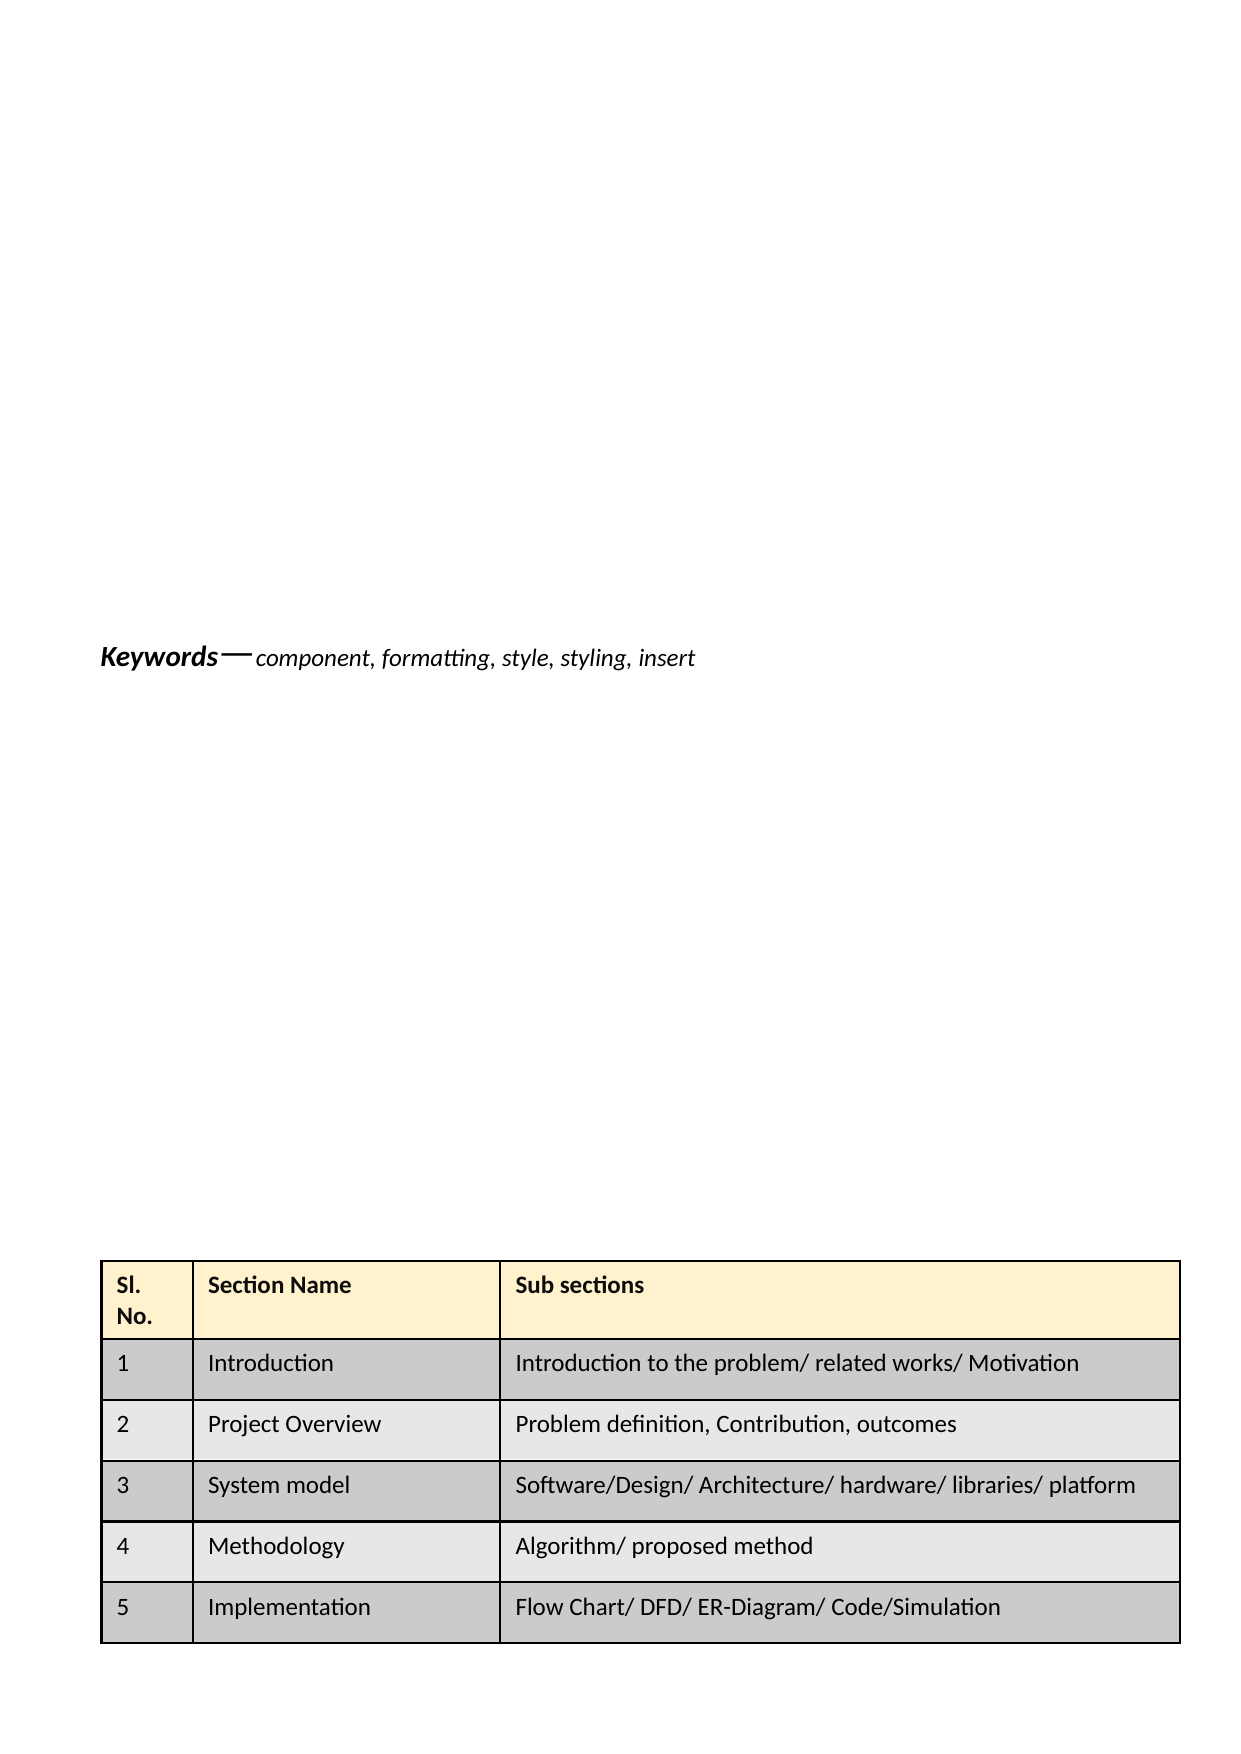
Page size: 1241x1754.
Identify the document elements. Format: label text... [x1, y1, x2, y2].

table_cell Algorithm/ proposed method [501, 1523, 1179, 1581]
table_header Section Name [194, 1262, 499, 1338]
table_cell Introduction to the problem/ related works/ Motivation [501, 1340, 1179, 1399]
table_cell Implementation [194, 1583, 499, 1642]
table_cell Flow Chart/ DFD/ ER-Diagram/ Code/Simulation [501, 1583, 1179, 1642]
table_cell 1 [103, 1340, 192, 1399]
table_cell Introduction [194, 1340, 499, 1399]
table_cell 5 [103, 1583, 192, 1642]
table_cell System model [194, 1462, 499, 1520]
table_cell Methodology [194, 1523, 499, 1581]
table_header Sl. No. [103, 1262, 192, 1338]
table_cell Software/Design/ Architecture/ hardware/ libraries/ platform [501, 1462, 1179, 1520]
table_cell Problem definition, Contribution, outcomes [501, 1401, 1179, 1459]
table_header Sub sections [501, 1262, 1179, 1338]
table_cell Project Overview [194, 1401, 499, 1459]
table_cell 4 [103, 1523, 192, 1581]
table_cell 3 [103, 1462, 192, 1520]
text Keywords—component, formatting, style, styling, insert [100, 626, 1140, 677]
table_cell 2 [103, 1401, 192, 1459]
